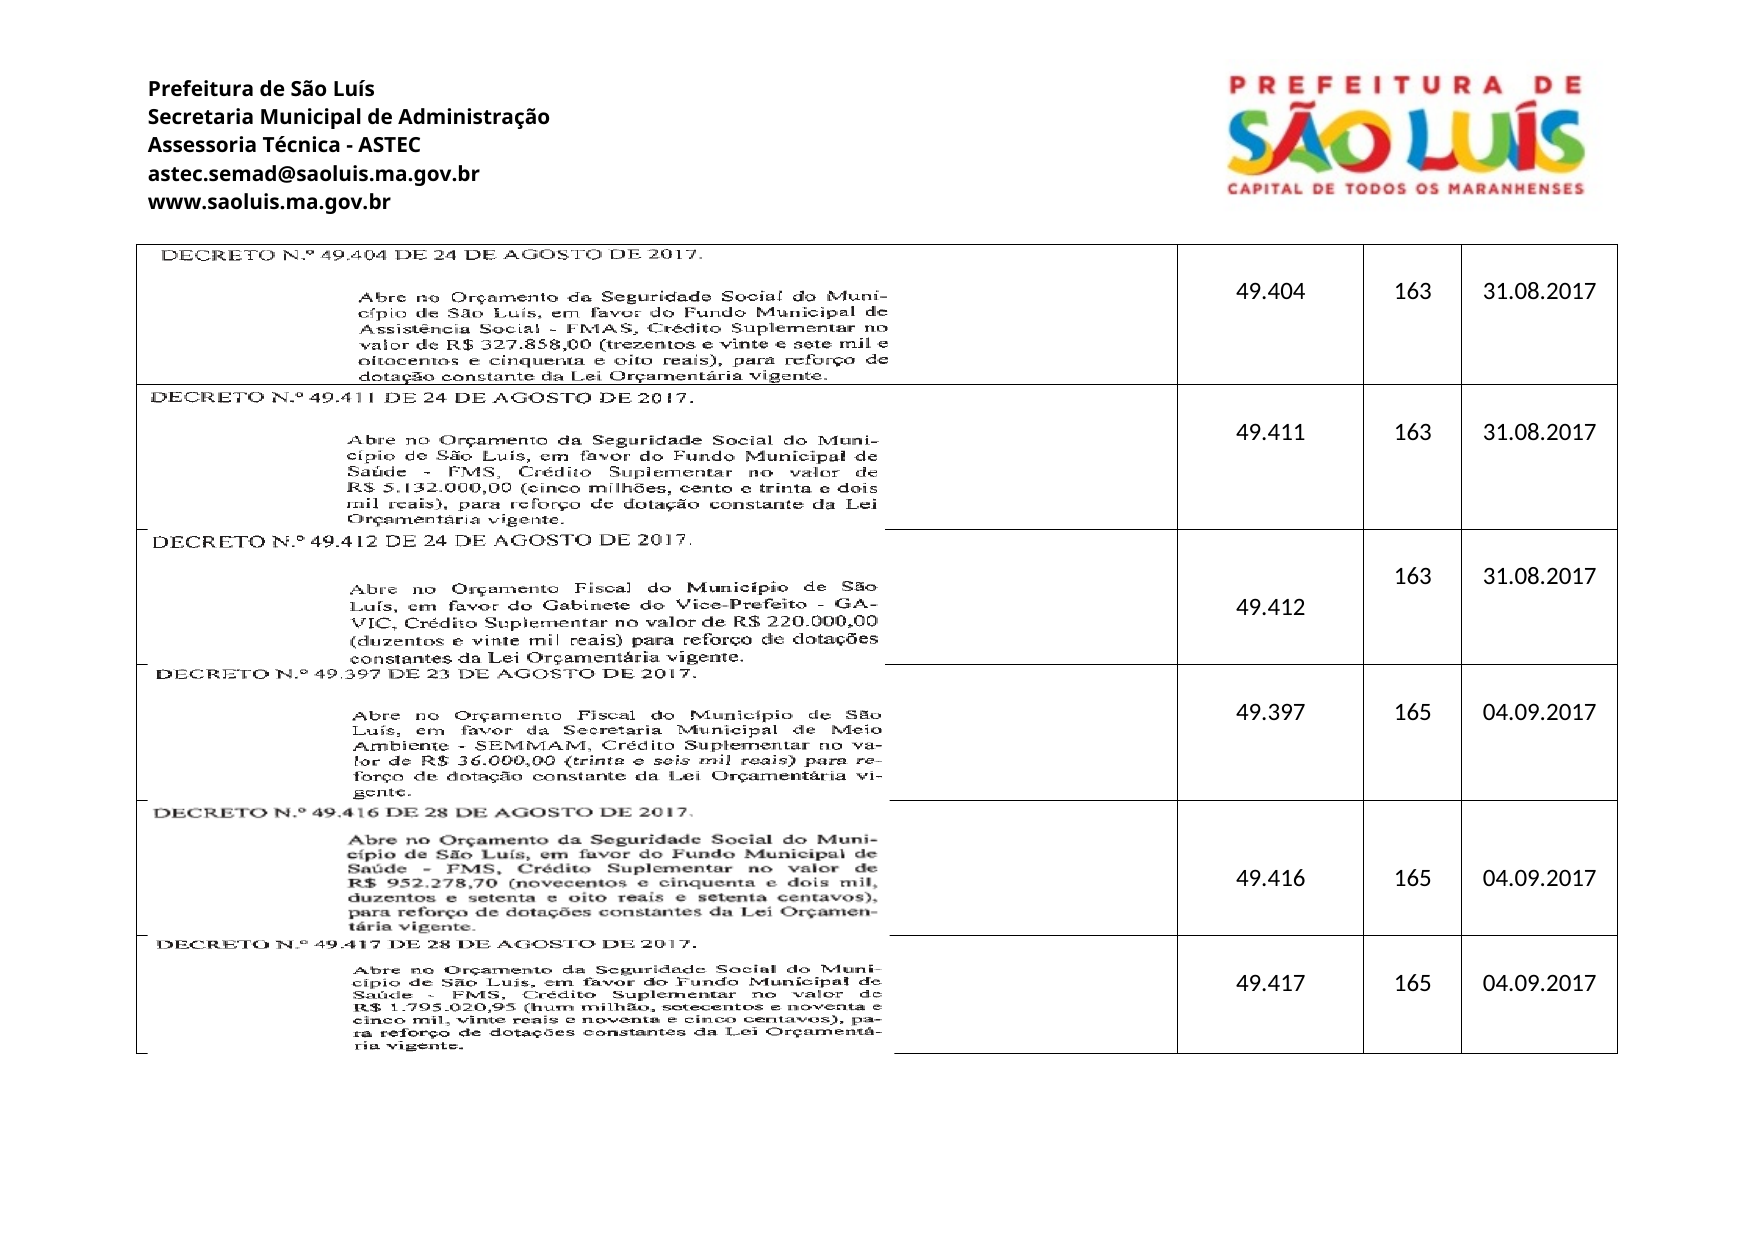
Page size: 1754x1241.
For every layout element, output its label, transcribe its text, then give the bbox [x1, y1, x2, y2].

table_cell [889, 665, 1177, 800]
table_cell 49.397 [1178, 665, 1363, 800]
table_cell 49.417 [1178, 936, 1363, 1053]
table_cell [885, 530, 1177, 664]
table_cell [137, 385, 147, 529]
table_cell 31.08.2017 [1462, 385, 1617, 529]
table_cell 31.08.2017 [1462, 530, 1617, 664]
table_cell 165 [1364, 936, 1461, 1053]
picture [147, 245, 898, 384]
table_cell 165 [1364, 801, 1461, 935]
table_cell 165 [1364, 665, 1461, 800]
table_cell [890, 801, 1177, 935]
table_cell 31.08.2017 [1462, 245, 1617, 384]
picture [1201, 59, 1618, 218]
table_cell [137, 245, 147, 384]
table_cell 163 [1364, 530, 1461, 664]
table_cell [137, 665, 147, 800]
table_cell 04.09.2017 [1462, 665, 1617, 800]
table_cell [898, 245, 1177, 384]
table_cell 163 [1364, 245, 1461, 384]
table_cell 49.411 [1178, 385, 1363, 529]
table_cell [137, 801, 147, 935]
table_cell [137, 530, 147, 664]
table_cell [892, 385, 1177, 529]
table_cell 49.416 [1178, 801, 1363, 935]
table_cell [137, 936, 147, 1053]
table_cell [895, 936, 1177, 1053]
table_cell 04.09.2017 [1462, 801, 1617, 935]
table_cell 163 [1364, 385, 1461, 529]
picture [147, 385, 895, 1054]
table_cell 49.412 [1178, 530, 1363, 664]
table_cell 04.09.2017 [1462, 936, 1617, 1053]
table_cell 49.404 [1178, 245, 1363, 384]
